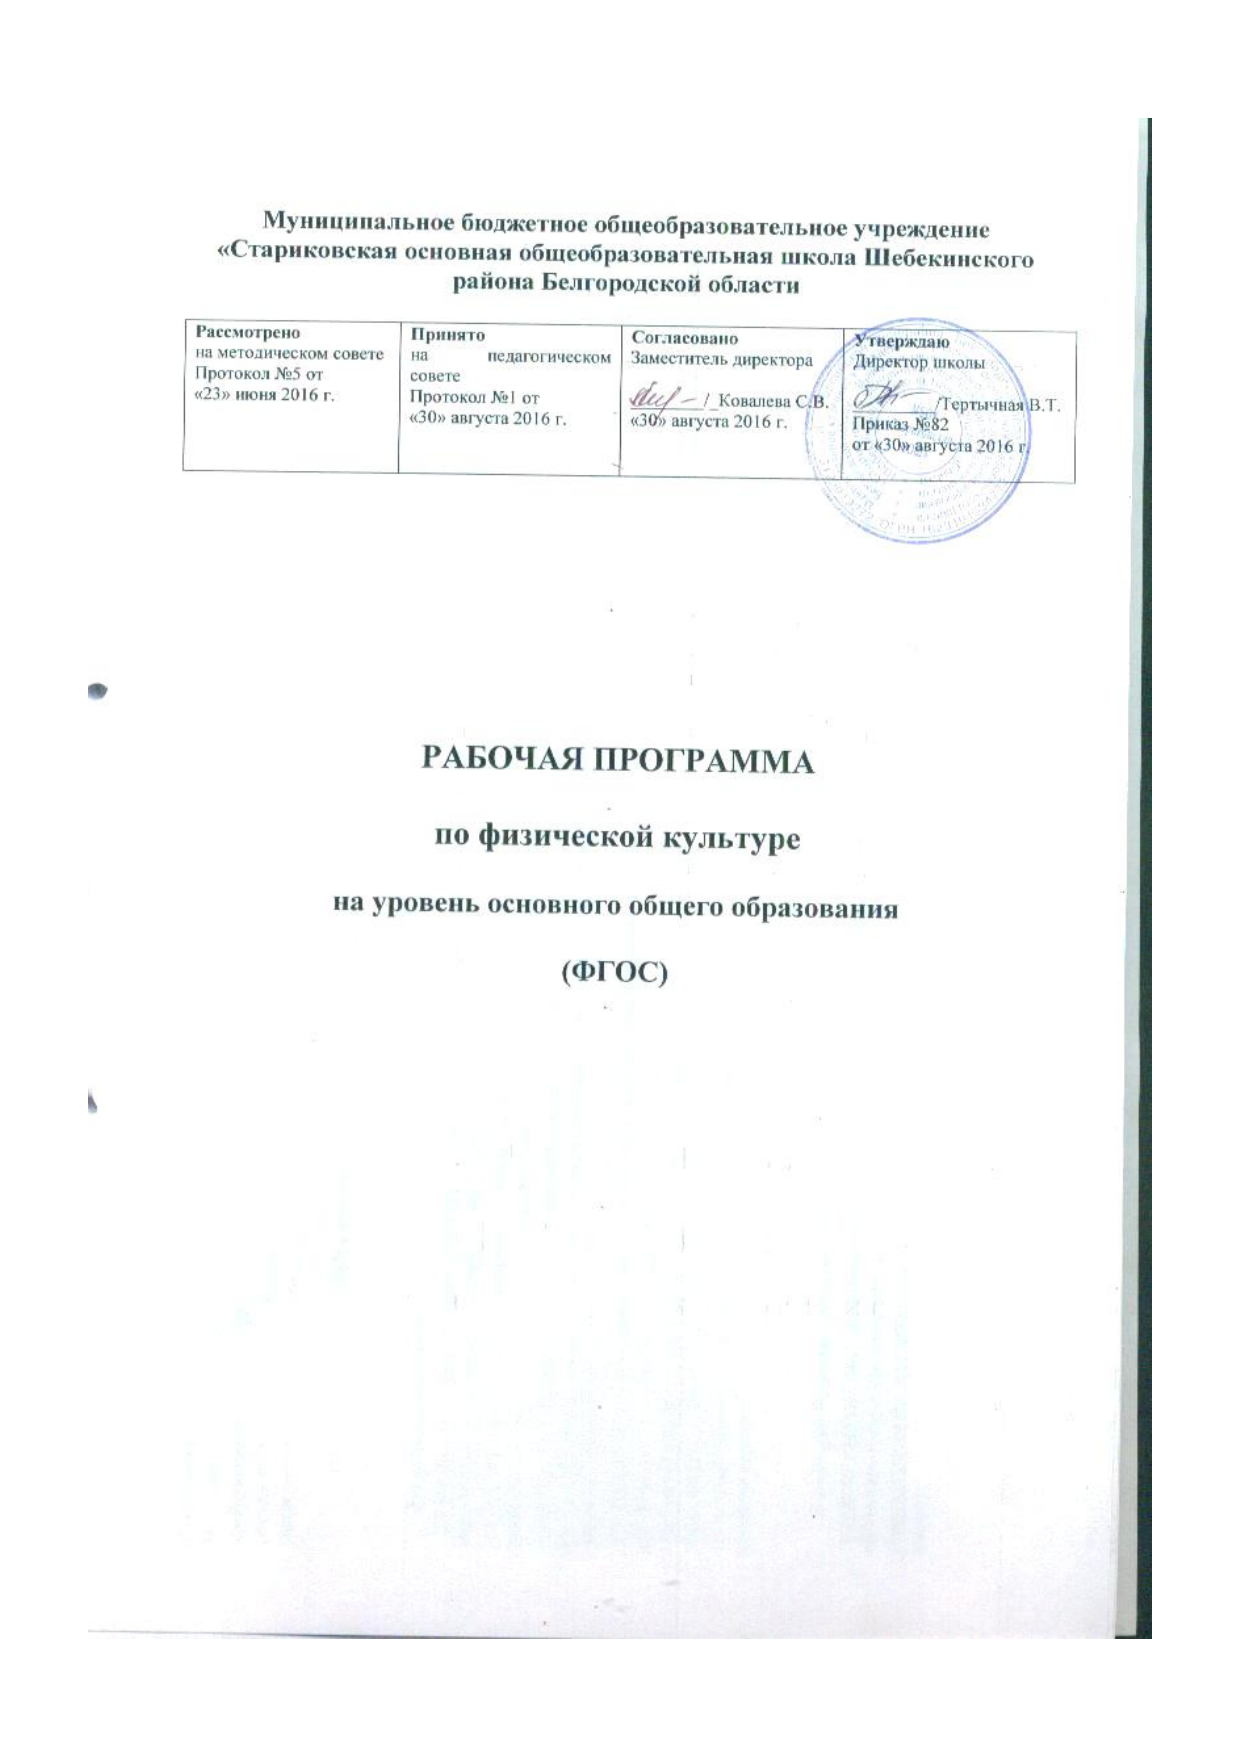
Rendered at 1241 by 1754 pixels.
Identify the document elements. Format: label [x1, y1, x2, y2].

picture [88, 118, 1152, 1639]
